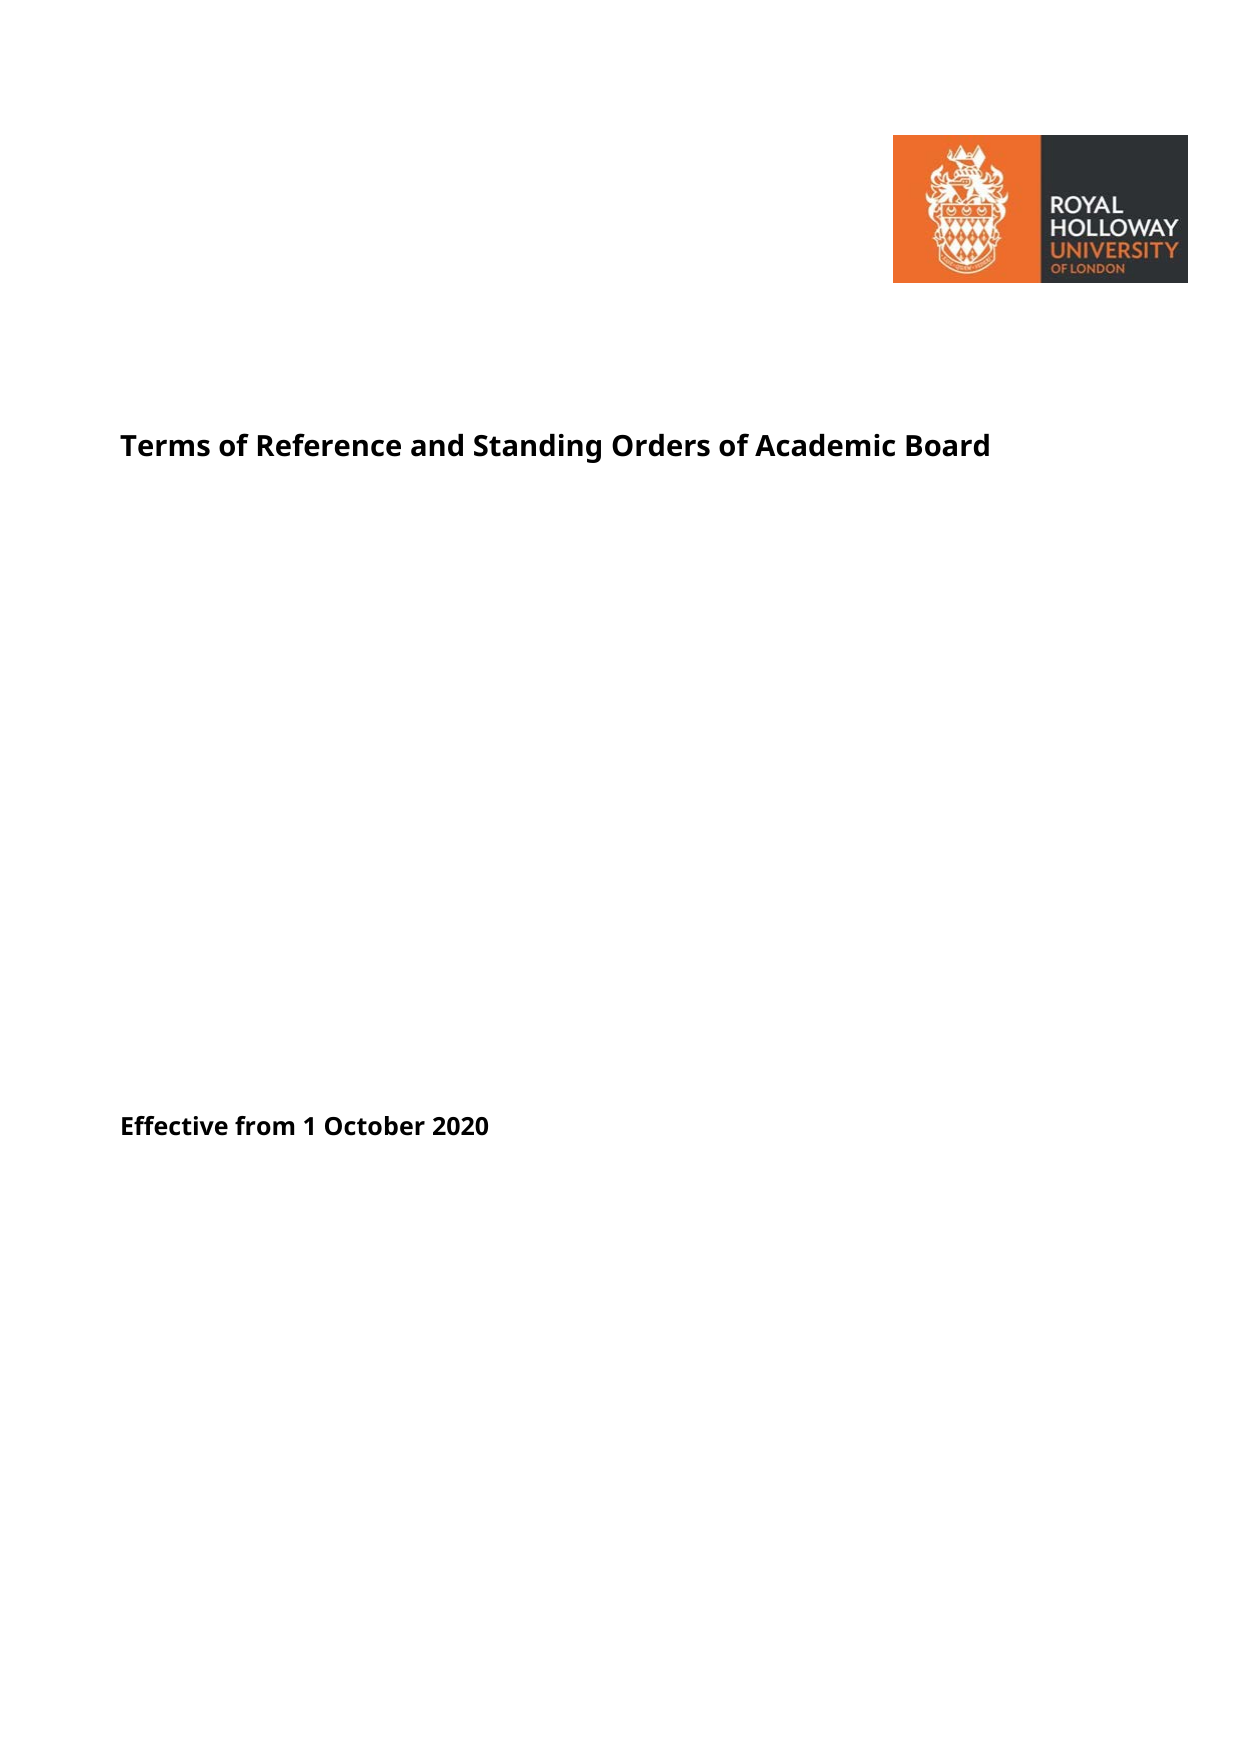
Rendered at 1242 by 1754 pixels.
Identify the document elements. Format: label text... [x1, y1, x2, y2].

text Terms of Reference and Standing Orders of Academic Board [120, 426, 1202, 465]
text Effective from 1 October 2020 [120, 1109, 1202, 1143]
picture [893, 135, 1188, 283]
